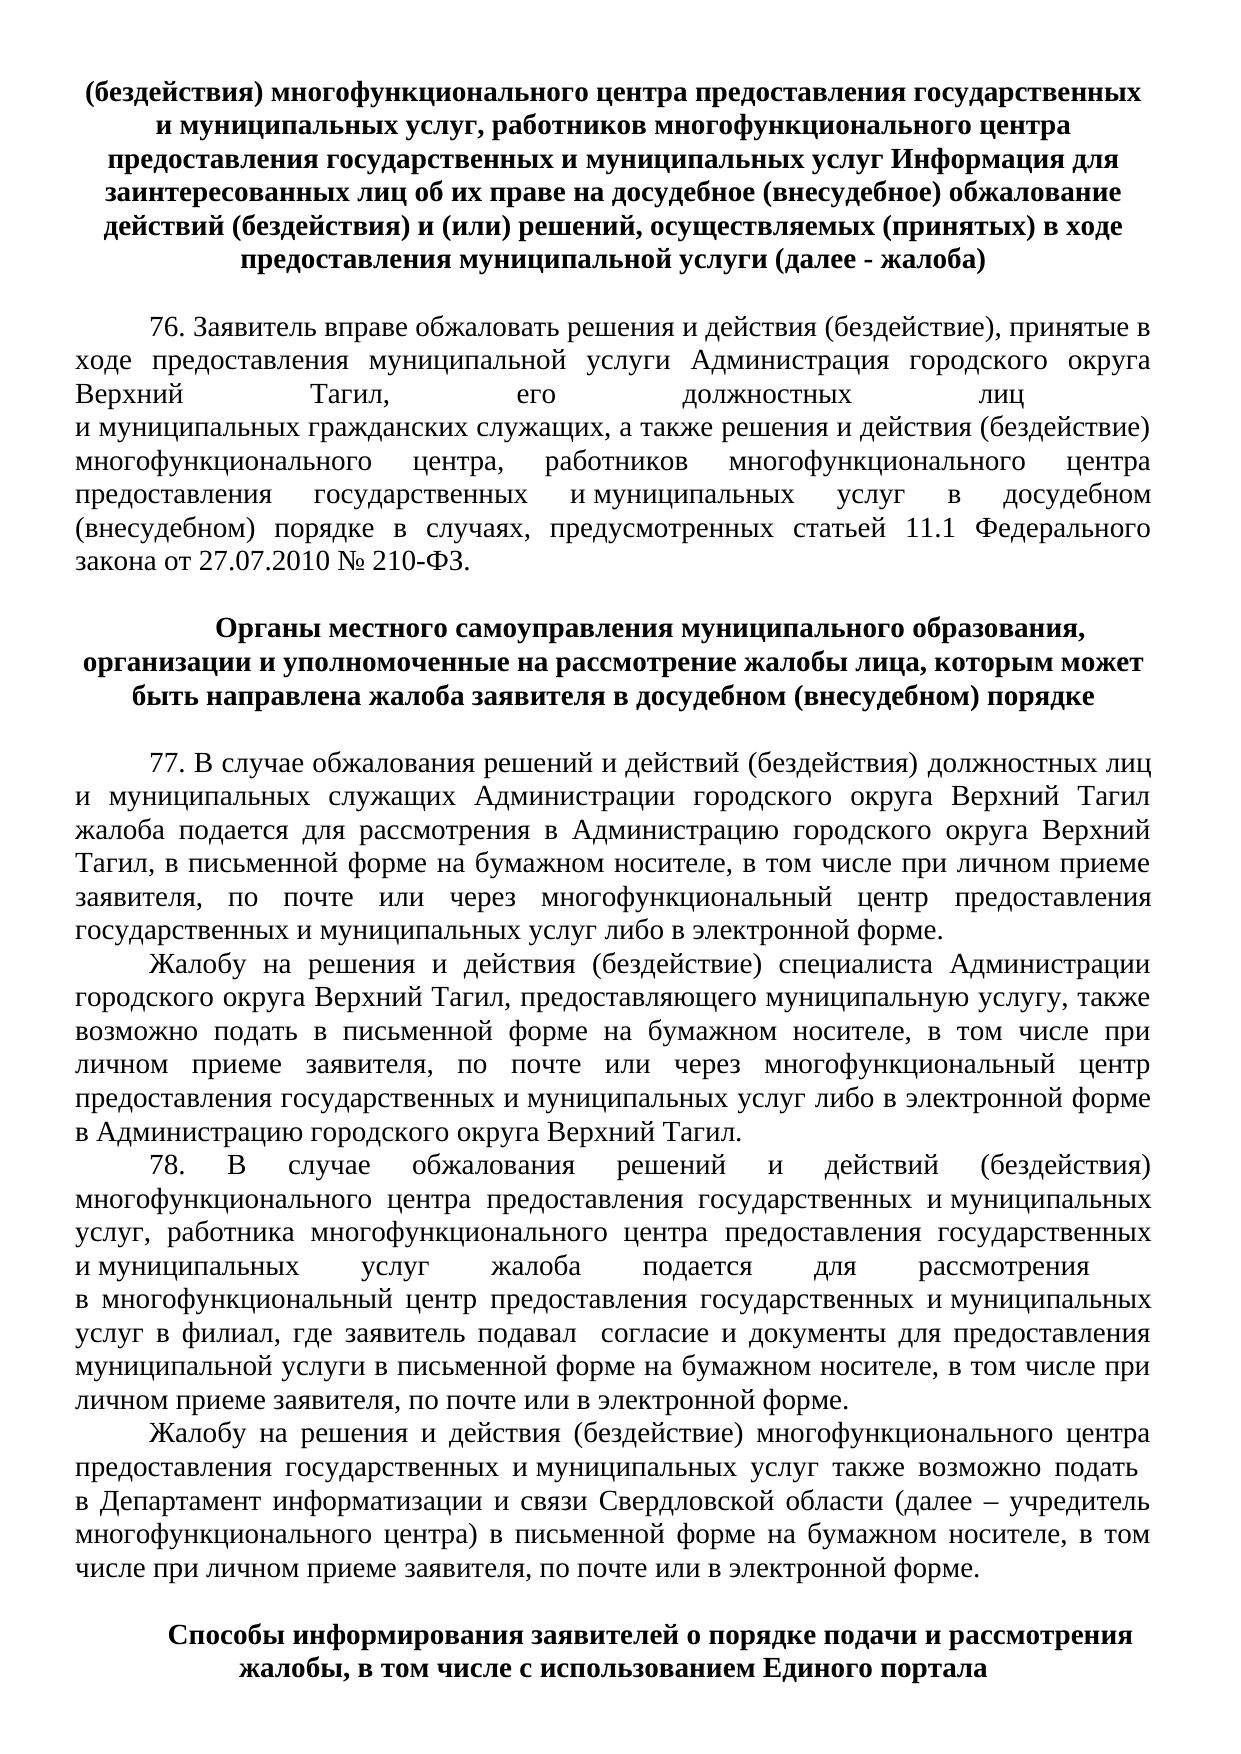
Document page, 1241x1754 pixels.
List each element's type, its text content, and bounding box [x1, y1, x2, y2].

text Жалобу на решения и действия (бездействие) специалиста Администрации городского округа Верхний Тагил, предоставляющего муниципальную услугу, также возможно подать в письменной форме на бумажном носителе, в том числе при личном приеме заявителя, по почте или через многофункциональный центр предоставления государственных и муниципальных услуг либо в электронной форме в Администрацию городского округа Верхний Тагил. [75, 946, 1152, 1147]
text 77. В случае обжалования решений и действий (бездействия) должностных лиц и муниципальных служащих Администрации городского округа Верхний Тагил жалоба подается для рассмотрения в Администрацию городского округа Верхний Тагил, в письменной форме на бумажном носителе, в том числе при личном приеме заявителя, по почте или через многофункциональный центр предоставления государственных и муниципальных услуг либо в электронной форме. [75, 745, 1152, 946]
text Органы местного самоуправления муниципального образования, организации и уполномоченные на рассмотрение жалобы лица, которым может быть направлена жалоба заявителя в досудебном (внесудебном) порядке [75, 611, 1152, 711]
text Жалобу на решения и действия (бездействие) многофункционального центра предоставления государственных и муниципальных услуг также возможно подать в Департамент информатизации и связи Свердловской области (далее – учредитель многофункционального центра) в письменной форме на бумажном носителе, в том числе при личном приеме заявителя, по почте или в электронной форме. [75, 1416, 1152, 1583]
text Способы информирования заявителей о порядке подачи и рассмотрения жалобы, в том числе с использованием Единого портала [75, 1617, 1152, 1684]
text 78. В случае обжалования решений и действий (бездействия) многофункционального центра предоставления государственных и муниципальных услуг, работника многофункционального центра предоставления государственных и муниципальных услуг жалоба подается для рассмотрения в многофункциональный центр предоставления государственных и муниципальных услуг в филиал, где заявитель подавал согласие и документы для предоставления муниципальной услуги в письменной форме на бумажном носителе, в том числе при личном приеме заявителя, по почте или в электронной форме. [75, 1147, 1152, 1416]
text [75, 74, 1152, 275]
text 76. Заявитель вправе обжаловать решения и действия (бездействие), принятые в ходе предоставления муниципальной услуги Администрация городского округа Верхний Тагил, его должностных лиц и муниципальных гражданских служащих, а также решения и действия (бездействие) многофункционального центра, работников многофункционального центра предоставления государственных и муниципальных услуг в досудебном (внесудебном) порядке в случаях, предусмотренных статьей 11.1 Федерального закона от 27.07.2010 № 210-ФЗ. [75, 309, 1152, 577]
